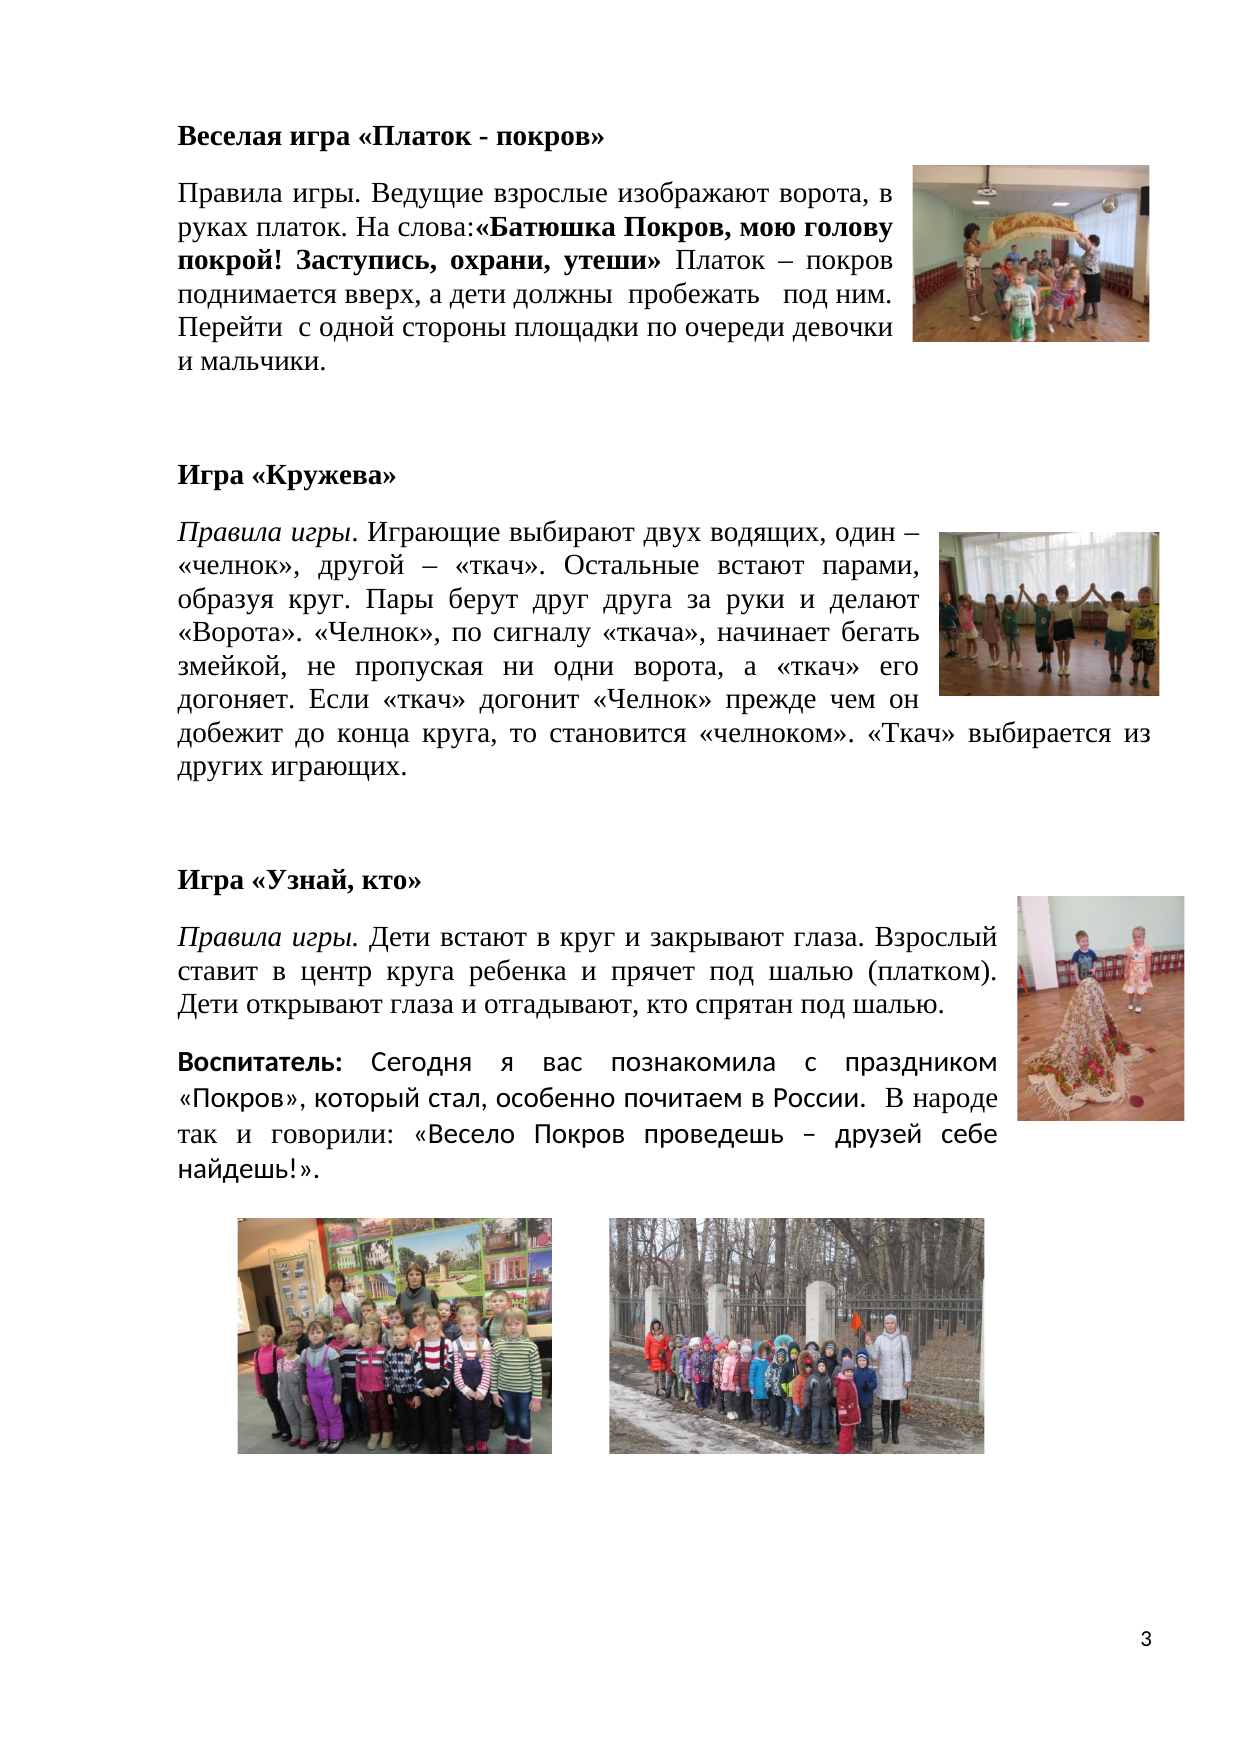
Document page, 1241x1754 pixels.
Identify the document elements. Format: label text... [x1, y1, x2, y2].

text Веселая игра «Платок - покров» [177, 118, 1152, 152]
picture [939, 532, 1160, 695]
picture [237, 1218, 552, 1453]
text Игра «Узнай, кто» [177, 862, 1152, 896]
picture [912, 165, 1150, 341]
text Правила игры. Ведущие взрослые изображают ворота, в руках платок. На слова:«Батюшка Покров, мою голову покрой! Заступись, охрани, утеши» Платок – покров поднимается вверх, а дети должны пробежать под ним. Перейти с одной стороны площадки по очереди девочки и мальчики. [177, 175, 1152, 376]
text Правила игры. Играющие выбирают двух водящих, один – «челнок», другой – «ткач». Остальные встают парами, образуя круг. Пары берут друг друга за руки и делают «Ворота». «Челнок», по сигналу «ткача», начинает бегать змейкой, не пропуская ни одни ворота, а «ткач» его догоняет. Если «ткач» догонит «Челнок» прежде чем он добежит до конца круга, то становится «челноком». «Ткач» выбирается из других играющих. [177, 514, 1152, 782]
picture [609, 1218, 985, 1453]
text Правила игры. Дети встают в круг и закрывают глаза. Взрослый ставит в центр круга ребенка и прячет под шалью (платком). Дети открывают глаза и отгадывают, кто спрятан под шалью. [177, 919, 1017, 1020]
text Воспитатель: Сегодня я вас познакомила с праздником «Покров», который стал, особенно почитаем в России. В народе так и говорили: «Весело Покров проведешь – друзей себе найдешь!». [177, 1043, 1152, 1186]
picture [1017, 896, 1185, 1119]
text Игра «Кружева» [177, 457, 1152, 490]
